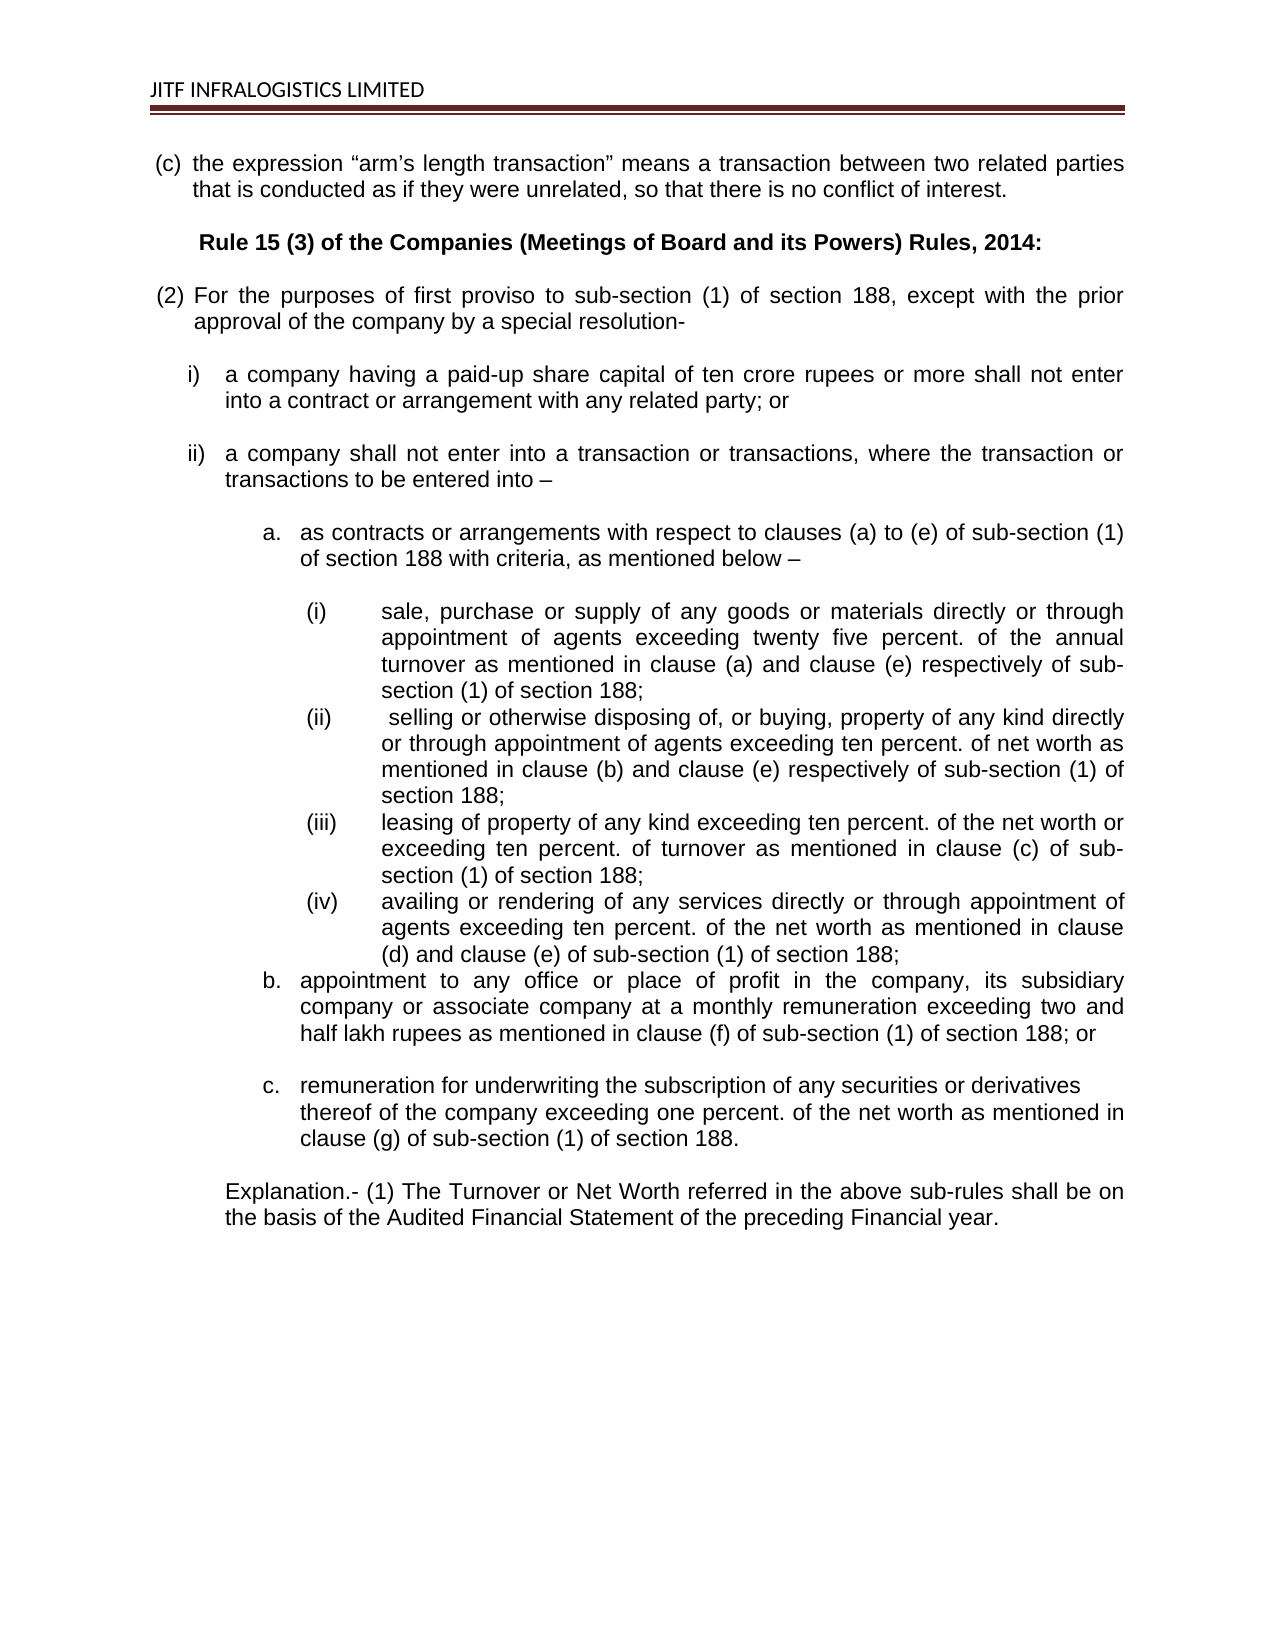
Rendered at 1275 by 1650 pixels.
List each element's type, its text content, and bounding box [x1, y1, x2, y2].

list a company having a paid-up share capital of ten crore rupees or more shall not enter into a contract or arrangement with any related party; or [187, 361, 1125, 413]
list selling or otherwise disposing of, or buying, property of any kind directly or through appointment of agents exceeding ten percent. of net worth as mentioned in clause (b) and clause (e) respectively of sub-section (1) of section 188; [306, 703, 1125, 809]
list Rule 15 (3) of the Companies (Meetings of Board and its Powers) Rules, 2014: [192, 229, 1125, 255]
list For the purposes of first proviso to sub-section (1) of section 188, except with the prior approval of the company by a special resolution- [156, 282, 1125, 334]
list availing or rendering of any services directly or through appointment of agents exceeding ten percent. of the net worth as mentioned in clause (d) and clause (e) of sub-section (1) of section 188; [306, 888, 1125, 967]
list sale, purchase or supply of any goods or materials directly or through appointment of agents exceeding twenty five percent. of the annual turnover as mentioned in clause (a) and clause (e) respectively of sub-section (1) of section 188; [306, 598, 1125, 703]
list as contracts or arrangements with respect to clauses (a) to (e) of sub-section (1) of section 188 with criteria, as mentioned below – [262, 519, 1125, 572]
list leasing of property of any kind exceeding ten percent. of the net worth or exceeding ten percent. of turnover as mentioned in clause (c) of sub-section (1) of section 188; [306, 809, 1125, 888]
text Explanation.- (1) The Turnover or Net Worth referred in the above sub-rules shall be on the basis of the Audited Financial Statement of the preceding Financial year. [225, 1178, 1125, 1231]
list remuneration for underwriting the subscription of any securities or derivatives [262, 1072, 1125, 1099]
list the expression “arm’s length transaction” means a transaction between two related parties that is conducted as if they were unrelated, so that there is no conflict of interest. [155, 150, 1125, 203]
list appointment to any office or place of profit in the company, its subsidiary company or associate company at a monthly remuneration exceeding two and half lakh rupees as mentioned in clause (f) of sub-section (1) of section 188; or [262, 967, 1125, 1046]
list thereof of the company exceeding one percent. of the net worth as mentioned in clause (g) of sub-section (1) of section 188. [300, 1099, 1125, 1151]
list a company shall not enter into a transaction or transactions, where the transaction or transactions to be entered into – [187, 440, 1125, 493]
